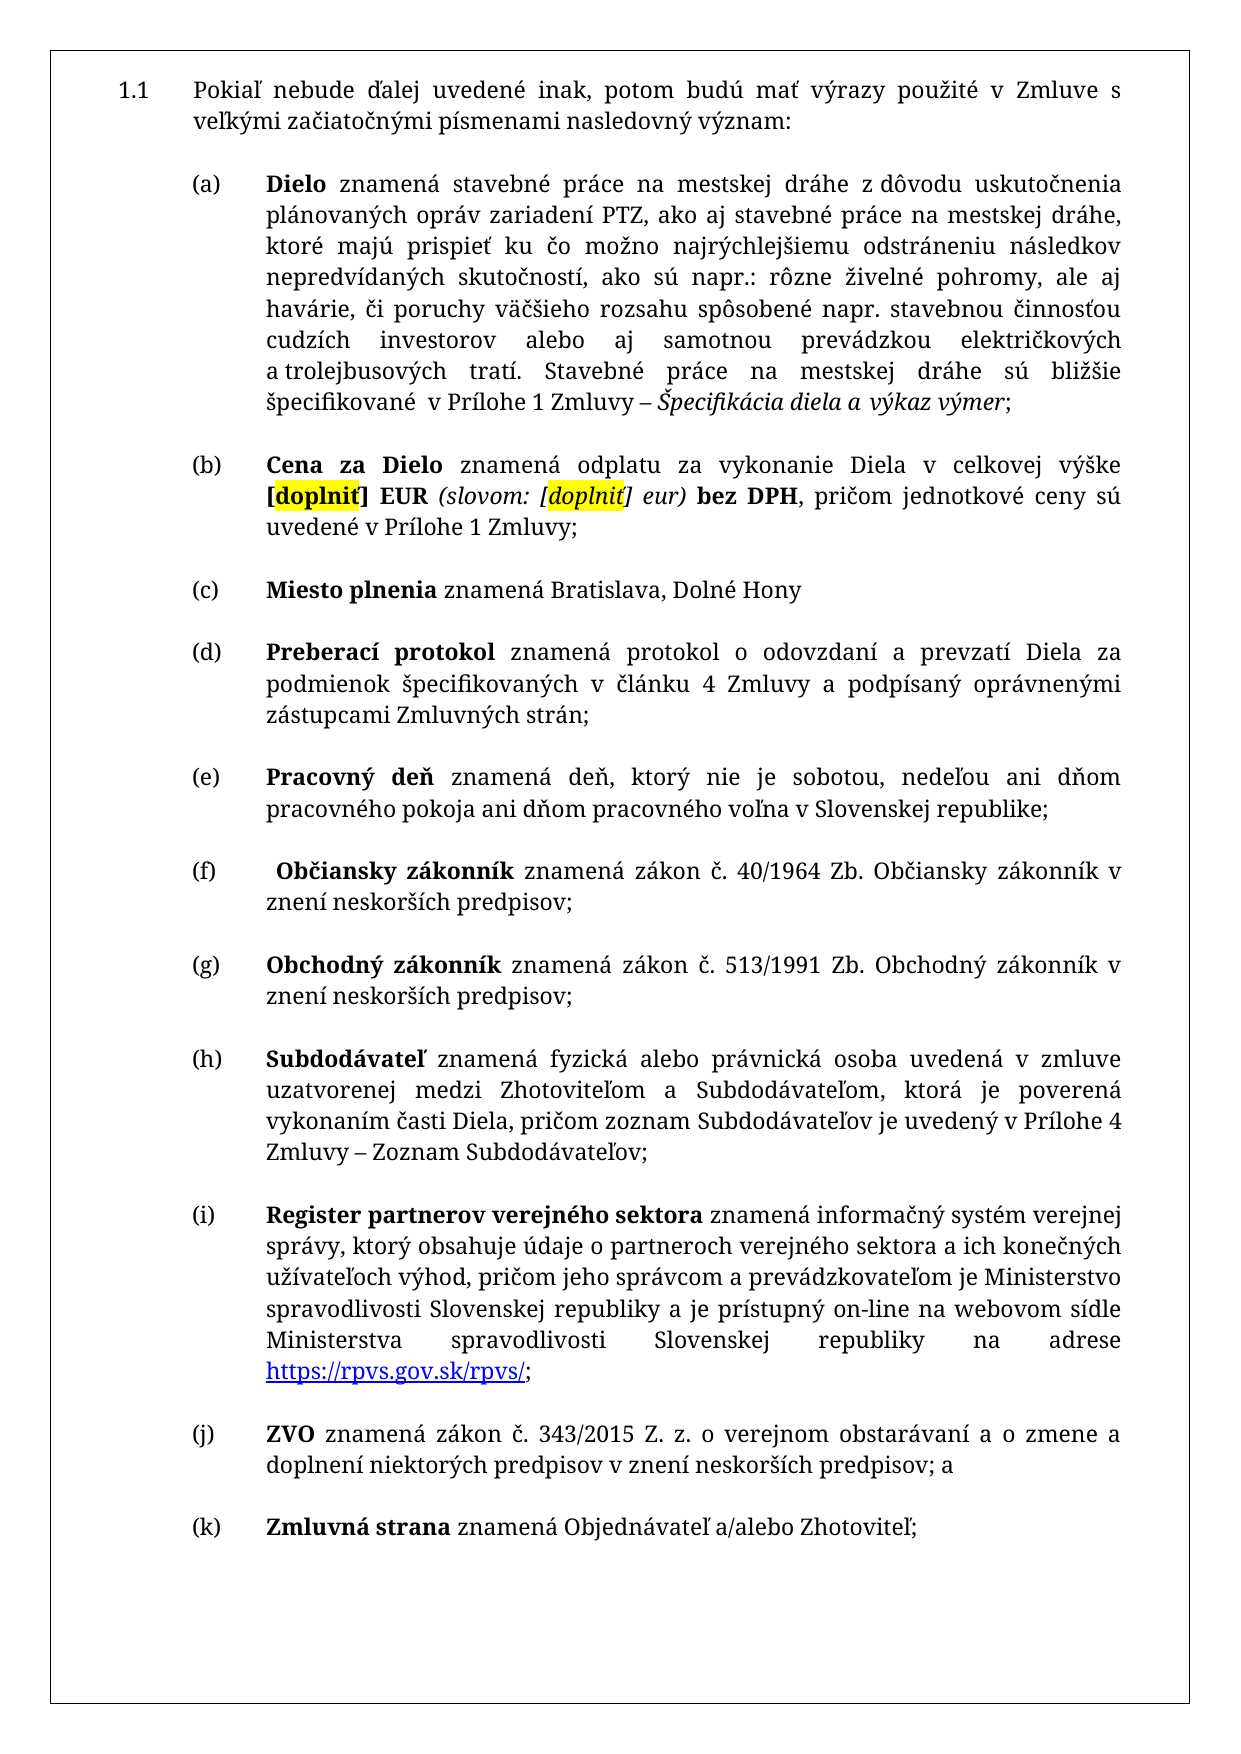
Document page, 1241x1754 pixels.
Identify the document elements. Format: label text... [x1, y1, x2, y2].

list Subdodávateľ znamená fyzická alebo právnická osoba uvedená v zmluve uzatvorenej medzi Zhotoviteľom a Subdodávateľom, ktorá je poverená vykonaním časti Diela, pričom zoznam Subdodávateľov je uvedený v Prílohe 4 Zmluvy – Zoznam Subdodávateľov; [192, 1043, 1122, 1168]
list Občiansky zákonník znamená zákon č. 40/1964 Zb. Občiansky zákonník v znení neskorších predpisov; [192, 855, 1122, 918]
list Miesto plnenia znamená Bratislava, Dolné Hony [192, 574, 1122, 605]
list Zmluvná strana znamená Objednávateľ a/alebo Zhotoviteľ; [192, 1511, 1122, 1543]
list Obchodný zákonník znamená zákon č. 513/1991 Zb. Obchodný zákonník v znení neskorších predpisov; [192, 949, 1122, 1011]
list Register partnerov verejného sektora znamená informačný systém verejnej správy, ktorý obsahuje údaje o partneroch verejného sektora a ich konečných užívateľoch výhod, pričom jeho správcom a prevádzkovateľom je Ministerstvo spravodlivosti Slovenskej republiky a je prístupný on-line na webovom sídle Ministerstva spravodlivosti Slovenskej republiky na adrese https://rpvs.gov.sk/rpvs/; [192, 1199, 1122, 1386]
list Cena za Dielo znamená odplatu za vykonanie Diela v celkovej výške [doplniť] EUR (slovom: [doplniť] eur) bez DPH, pričom jednotkové ceny sú uvedené v Prílohe 1 Zmluvy; [192, 449, 1122, 543]
list Dielo znamená stavebné práce na mestskej dráhe z dôvodu uskutočnenia plánovaných opráv zariadení PTZ, ako aj stavebné práce na mestskej dráhe, ktoré majú prispieť ku čo možno najrýchlejšiemu odstráneniu následkov nepredvídaných skutočností, ako sú napr.: rôzne živelné pohromy, ale aj havárie, či poruchy väčšieho rozsahu spôsobené napr. stavebnou činnosťou cudzích investorov alebo aj samotnou prevádzkou električkových a trolejbusových tratí. Stavebné práce na mestskej dráhe sú bližšie špecifikované v Prílohe 1 Zmluvy – Špecifikácia diela a výkaz výmer; [192, 168, 1122, 418]
list Preberací protokol znamená protokol o odovzdaní a prevzatí Diela za podmienok špecifikovaných v článku 4 Zmluvy a podpísaný oprávnenými zástupcami Zmluvných strán; [192, 636, 1122, 730]
list Pokiaľ nebude ďalej uvedené inak, potom budú mať výrazy použité v Zmluve s veľkými začiatočnými písmenami nasledovný význam: [118, 74, 1122, 136]
list ZVO znamená zákon č. 343/2015 Z. z. o verejnom obstarávaní a o zmene a doplnení niektorých predpisov v znení neskorších predpisov; a [192, 1418, 1122, 1480]
list Pracovný deň znamená deň, ktorý nie je sobotou, nedeľou ani dňom pracovného pokoja ani dňom pracovného voľna v Slovenskej republike; [192, 761, 1122, 824]
